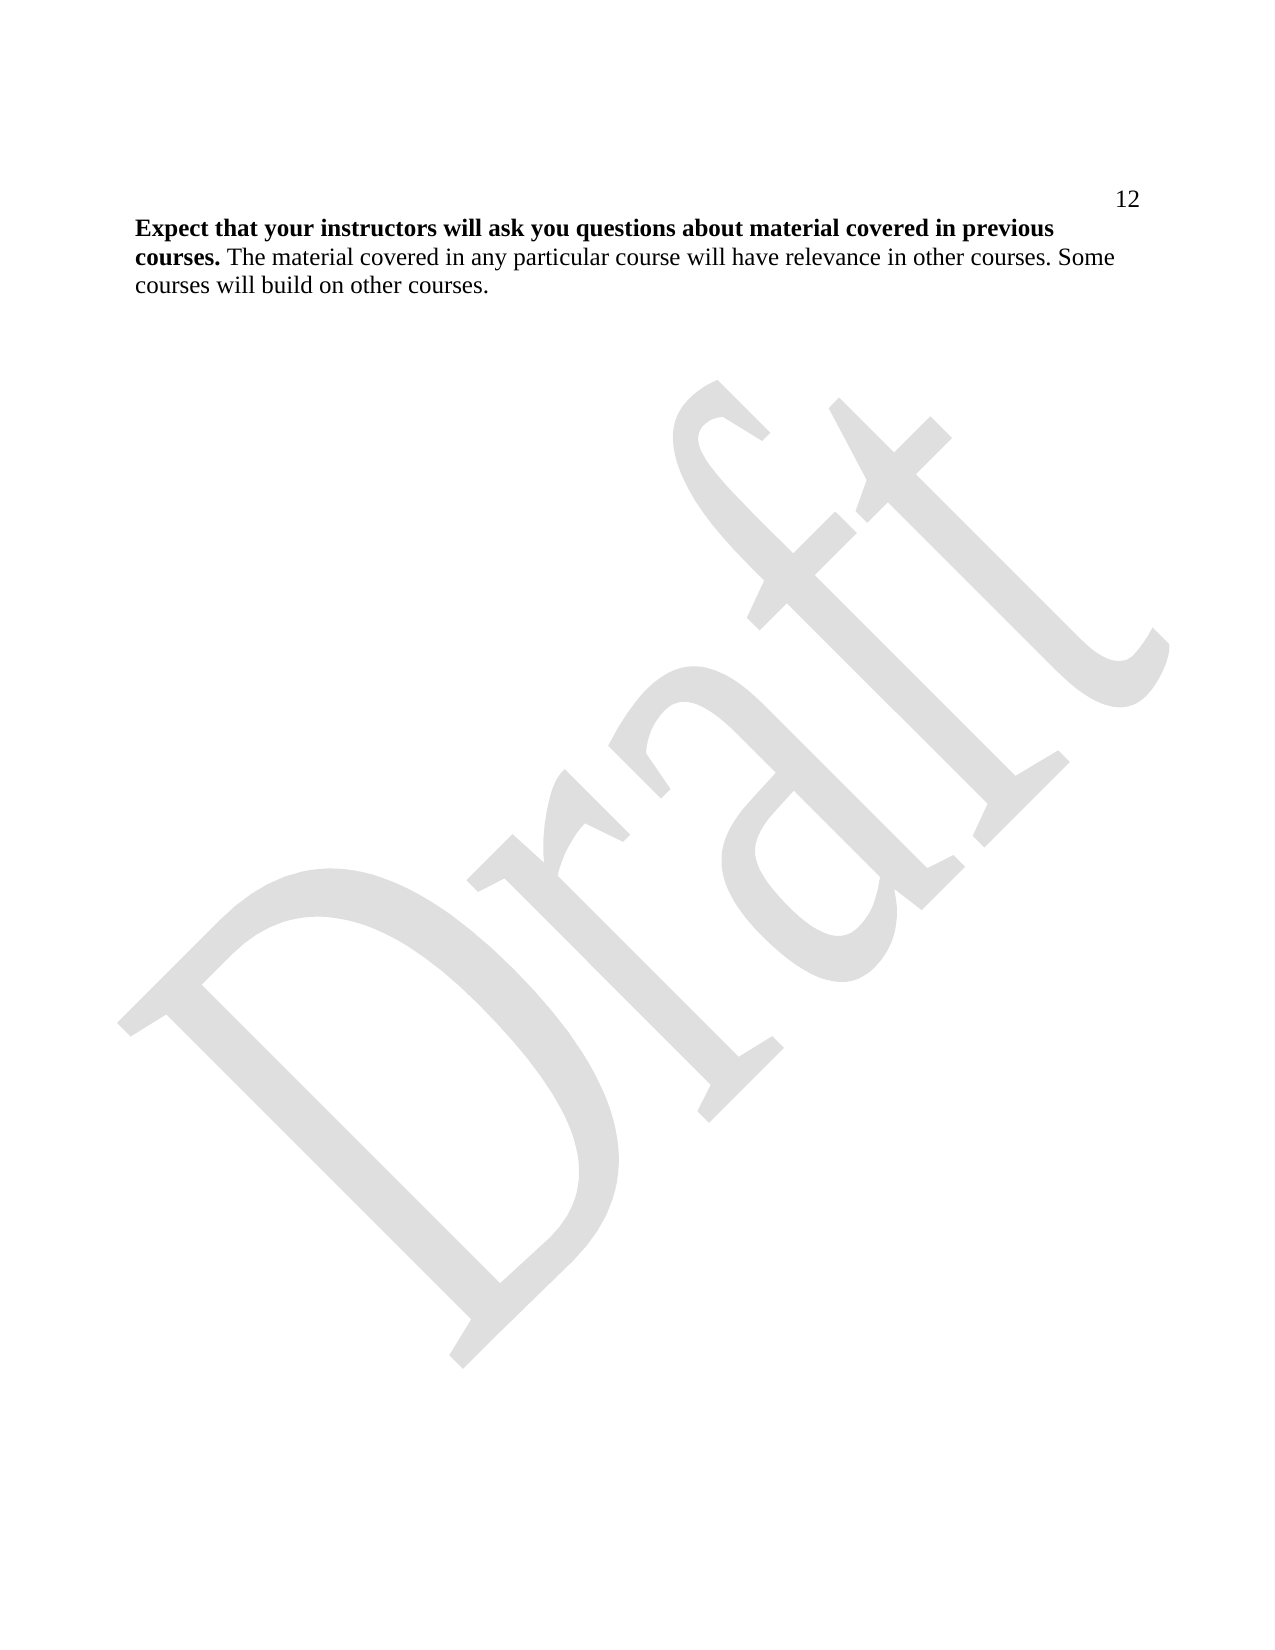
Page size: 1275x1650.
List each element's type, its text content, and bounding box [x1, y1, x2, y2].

list Expect that your instructors will ask you questions about material covered in previous courses. The material covered in any particular course will have relevance in other courses. Some courses will build on other courses. [135, 190, 1140, 299]
